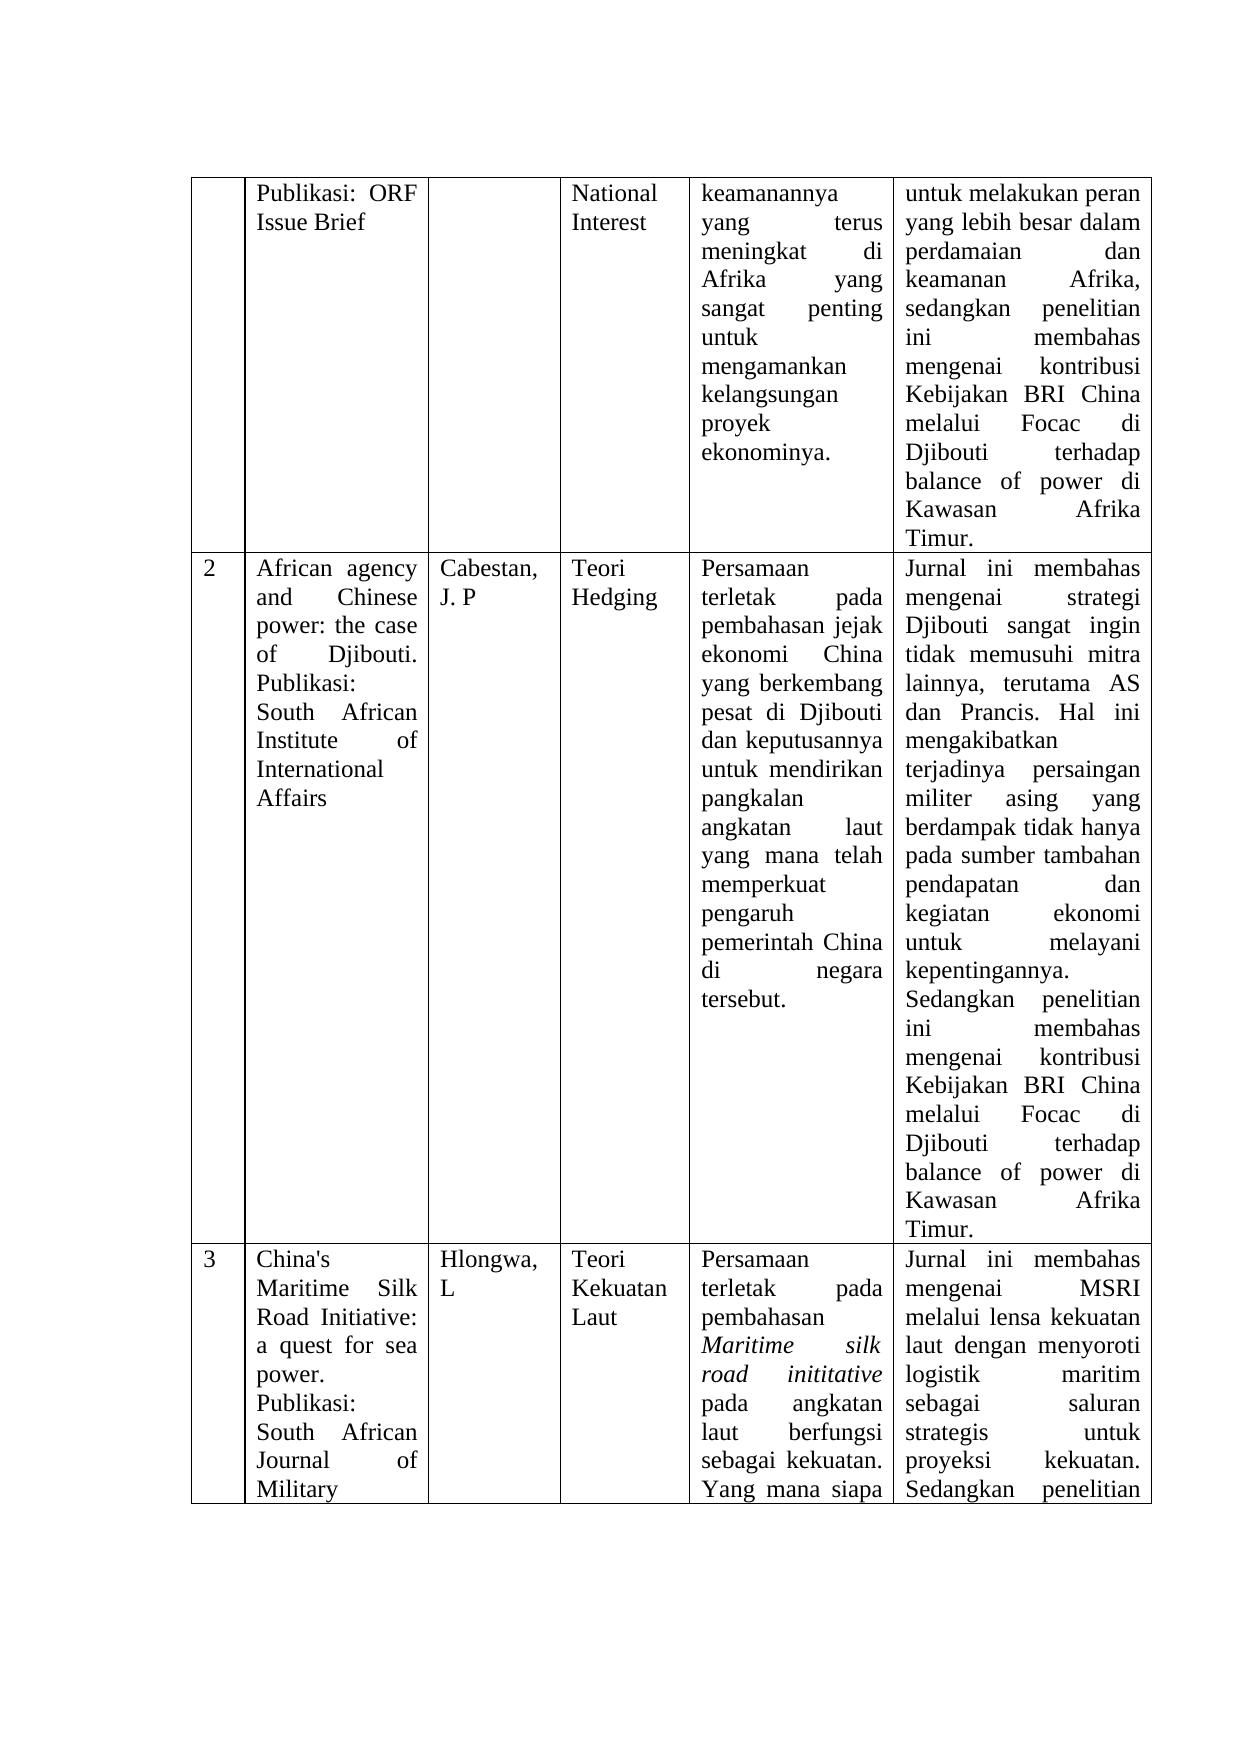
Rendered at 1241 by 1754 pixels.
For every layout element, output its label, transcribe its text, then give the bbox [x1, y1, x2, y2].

table_cell Jurnal ini membahas mengenai strategi Djibouti sangat ingin tidak memusuhi mitra lainnya, terutama AS dan Prancis. Hal ini mengakibatkan terjadinya persaingan militer asing yang berdampak tidak hanya pada sumber tambahan pendapatan dan kegiatan ekonomi untuk melayani kepentingannya. Sedangkan penelitian ini membahas mengenai kontribusi Kebijakan BRI China melalui Focac di Djibouti terhadap balance of power di Kawasan Afrika Timur. [894, 553, 1151, 1243]
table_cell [690, 1244, 893, 1503]
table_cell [246, 178, 428, 552]
table_cell 2 [192, 553, 244, 1243]
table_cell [246, 1244, 428, 1503]
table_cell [429, 178, 560, 552]
table_cell Teori Kekuatan Laut [561, 1244, 689, 1503]
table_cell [894, 178, 1151, 552]
table_cell Teori Hedging [561, 553, 689, 1243]
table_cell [690, 178, 893, 552]
table_cell Persamaan terletak pada pembahasan jejak ekonomi China yang berkembang pesat di Djibouti dan keputusannya untuk mendirikan pangkalan angkatan laut yang mana telah memperkuat pengaruh pemerintah China di negara tersebut. [690, 553, 893, 1243]
table_cell African agency and Chinese power: the case of Djibouti. Publikasi: South African Institute of International Affairs [246, 553, 428, 1243]
table_cell 1 [192, 178, 244, 552]
table_cell Cabestan, J. P [429, 553, 560, 1243]
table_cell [561, 178, 689, 552]
table_cell 3 [192, 1244, 244, 1503]
table_cell Hlongwa, L [429, 1244, 560, 1503]
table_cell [894, 1244, 1151, 1503]
